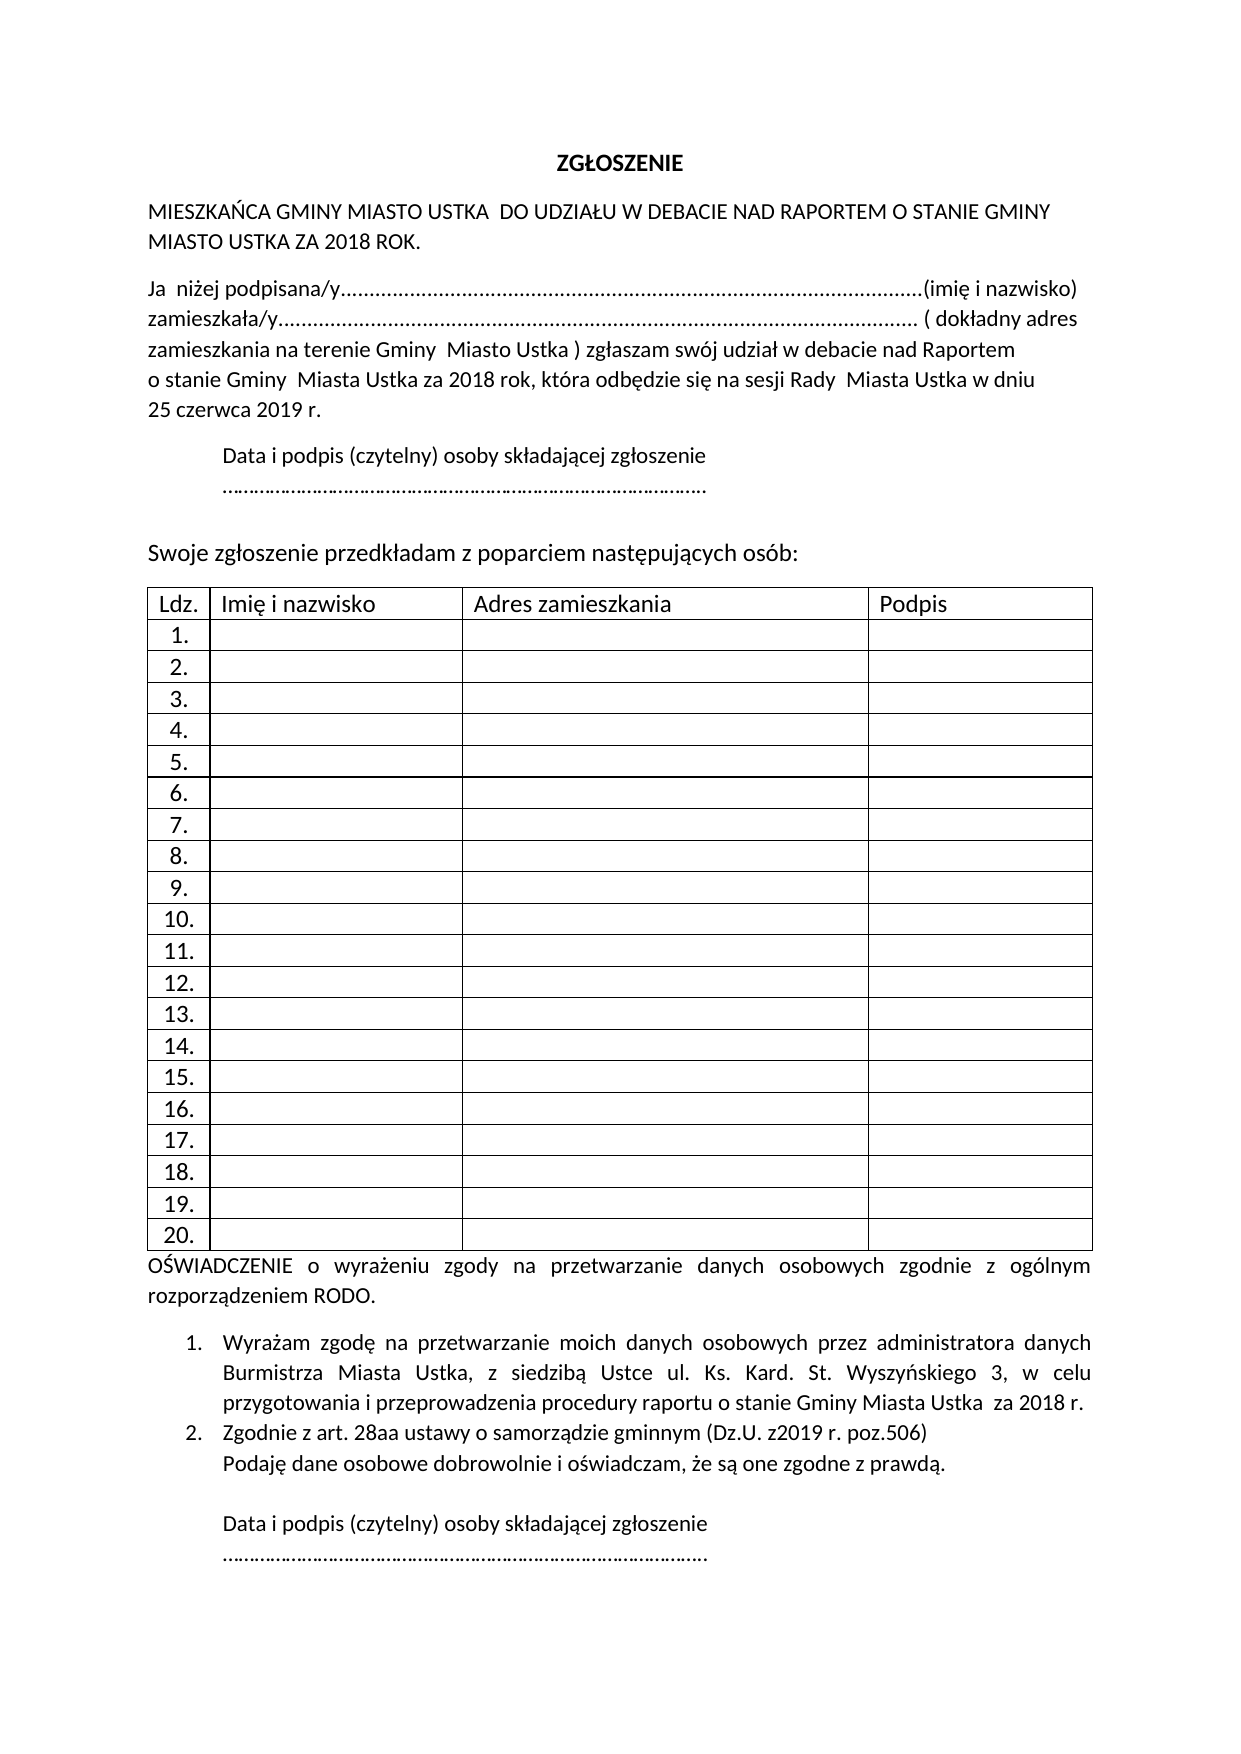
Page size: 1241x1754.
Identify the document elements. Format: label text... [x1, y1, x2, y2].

table_cell [211, 1156, 462, 1187]
table_cell 16. [148, 1093, 209, 1123]
table_cell 7. [148, 809, 209, 839]
table_header Imię i nazwisko [211, 588, 462, 618]
table_cell [869, 1093, 1092, 1123]
table_cell 13. [148, 998, 209, 1029]
table_cell [869, 620, 1092, 650]
table_cell [211, 683, 462, 713]
table_cell [869, 1061, 1092, 1092]
table_cell [211, 935, 462, 966]
table_cell [869, 683, 1092, 713]
table_cell [211, 1061, 462, 1092]
table_cell [869, 1125, 1092, 1155]
table_cell [869, 1219, 1092, 1250]
table_cell [211, 872, 462, 903]
table_cell [211, 746, 462, 776]
table_cell [869, 778, 1092, 808]
table_cell [463, 1219, 868, 1250]
table_cell [211, 620, 462, 650]
text OŚWIADCZENIE o wyrażeniu zgody na przetwarzanie danych osobowych zgodnie z ogólnym rozporządzeniem RODO. [148, 1251, 1093, 1309]
table_cell [869, 998, 1092, 1029]
table_cell [211, 714, 462, 745]
table_cell [869, 809, 1092, 839]
table_cell 10. [148, 904, 209, 934]
table_cell 18. [148, 1156, 209, 1187]
table_cell 14. [148, 1030, 209, 1060]
table_cell [869, 904, 1092, 934]
table_cell [211, 1188, 462, 1218]
table_cell [463, 746, 868, 776]
table_cell [869, 714, 1092, 745]
table_cell [463, 1030, 868, 1060]
table_cell [869, 872, 1092, 903]
table_cell [463, 651, 868, 682]
list Data i podpis (czytelny) osoby składającej zgłoszenie [223, 1509, 1093, 1537]
table_header Ldz. [148, 588, 209, 618]
table_cell 4. [148, 714, 209, 745]
table_cell [211, 904, 462, 934]
table_cell 2. [148, 651, 209, 682]
text Swoje zgłoszenie przedkładam z poparciem następujących osób: [148, 537, 1093, 568]
table_cell 1. [148, 620, 209, 650]
table_cell [211, 1219, 462, 1250]
table_cell [463, 714, 868, 745]
table_cell [869, 1156, 1092, 1187]
table_cell [869, 935, 1092, 966]
list Zgodnie z art. 28aa ustawy o samorządzie gminnym (Dz.U. z2019 r. poz.506) [185, 1418, 1093, 1447]
table_cell [211, 778, 462, 808]
table_cell 6. [148, 778, 209, 808]
table_cell [463, 967, 868, 997]
table_cell [869, 1030, 1092, 1060]
table_cell [463, 1093, 868, 1123]
table_cell 3. [148, 683, 209, 713]
table_cell [463, 1188, 868, 1218]
table_cell 15. [148, 1061, 209, 1092]
table_cell 11. [148, 935, 209, 966]
table_cell [463, 620, 868, 650]
table_cell 9. [148, 872, 209, 903]
table_cell [869, 651, 1092, 682]
table_cell [211, 1093, 462, 1123]
table_cell 8. [148, 841, 209, 871]
table_cell 20. [148, 1219, 209, 1250]
table_cell 19. [148, 1188, 209, 1218]
table_cell [211, 651, 462, 682]
table_header Adres zamieszkania [463, 588, 868, 618]
table_cell [463, 872, 868, 903]
table_cell [463, 1125, 868, 1155]
table_cell [463, 1061, 868, 1092]
table_cell [869, 967, 1092, 997]
table_cell [211, 841, 462, 871]
table_cell [463, 998, 868, 1029]
text Ja niżej podpisana/y.....................................................................................................(imię i nazwisko) zamieszkała/y............................................................................................................... ( dokładny adres zamieszkania na terenie Gminy Miasto Ustka ) zgłaszam swój udział w debacie nad Raportem o stanie Gminy Miasta Ustka za 2018 rok, która odbędzie się na sesji Rady Miasta Ustka w dniu 25 czerwca 2019 r. [148, 274, 1093, 423]
table_cell [869, 746, 1092, 776]
text ZGŁOSZENIE [148, 148, 1093, 178]
table_cell [463, 904, 868, 934]
table_cell [463, 809, 868, 839]
table_cell [211, 967, 462, 997]
table_cell [211, 998, 462, 1029]
table_header Podpis [869, 588, 1092, 618]
table_cell [463, 683, 868, 713]
list ……………………………………………………………………………….. [223, 1539, 1093, 1567]
table_cell [463, 778, 868, 808]
table_cell [869, 841, 1092, 871]
table_cell [463, 841, 868, 871]
table_cell [463, 935, 868, 966]
table_cell [211, 809, 462, 839]
list Wyrażam zgodę na przetwarzanie moich danych osobowych przez administratora danych Burmistrza Miasta Ustka, z siedzibą Ustce ul. Ks. Kard. St. Wyszyńskiego 3, w celu przygotowania i przeprowadzenia procedury raportu o stanie Gminy Miasta Ustka za 2018 r. [185, 1328, 1093, 1416]
list Podaję dane osobowe dobrowolnie i oświadczam, że są one zgodne z prawdą. [223, 1449, 1093, 1477]
table_cell 12. [148, 967, 209, 997]
table_cell 17. [148, 1125, 209, 1155]
text MIESZKAŃCA GMINY MIASTO USTKA DO UDZIAŁU W DEBACIE NAD RAPORTEM O STANIE GMINY MIASTO USTKA ZA 2018 ROK. [148, 197, 1093, 255]
table_cell [869, 1188, 1092, 1218]
table_cell [211, 1125, 462, 1155]
table_cell [211, 1030, 462, 1060]
table_cell 5. [148, 746, 209, 776]
table_cell [463, 1156, 868, 1187]
